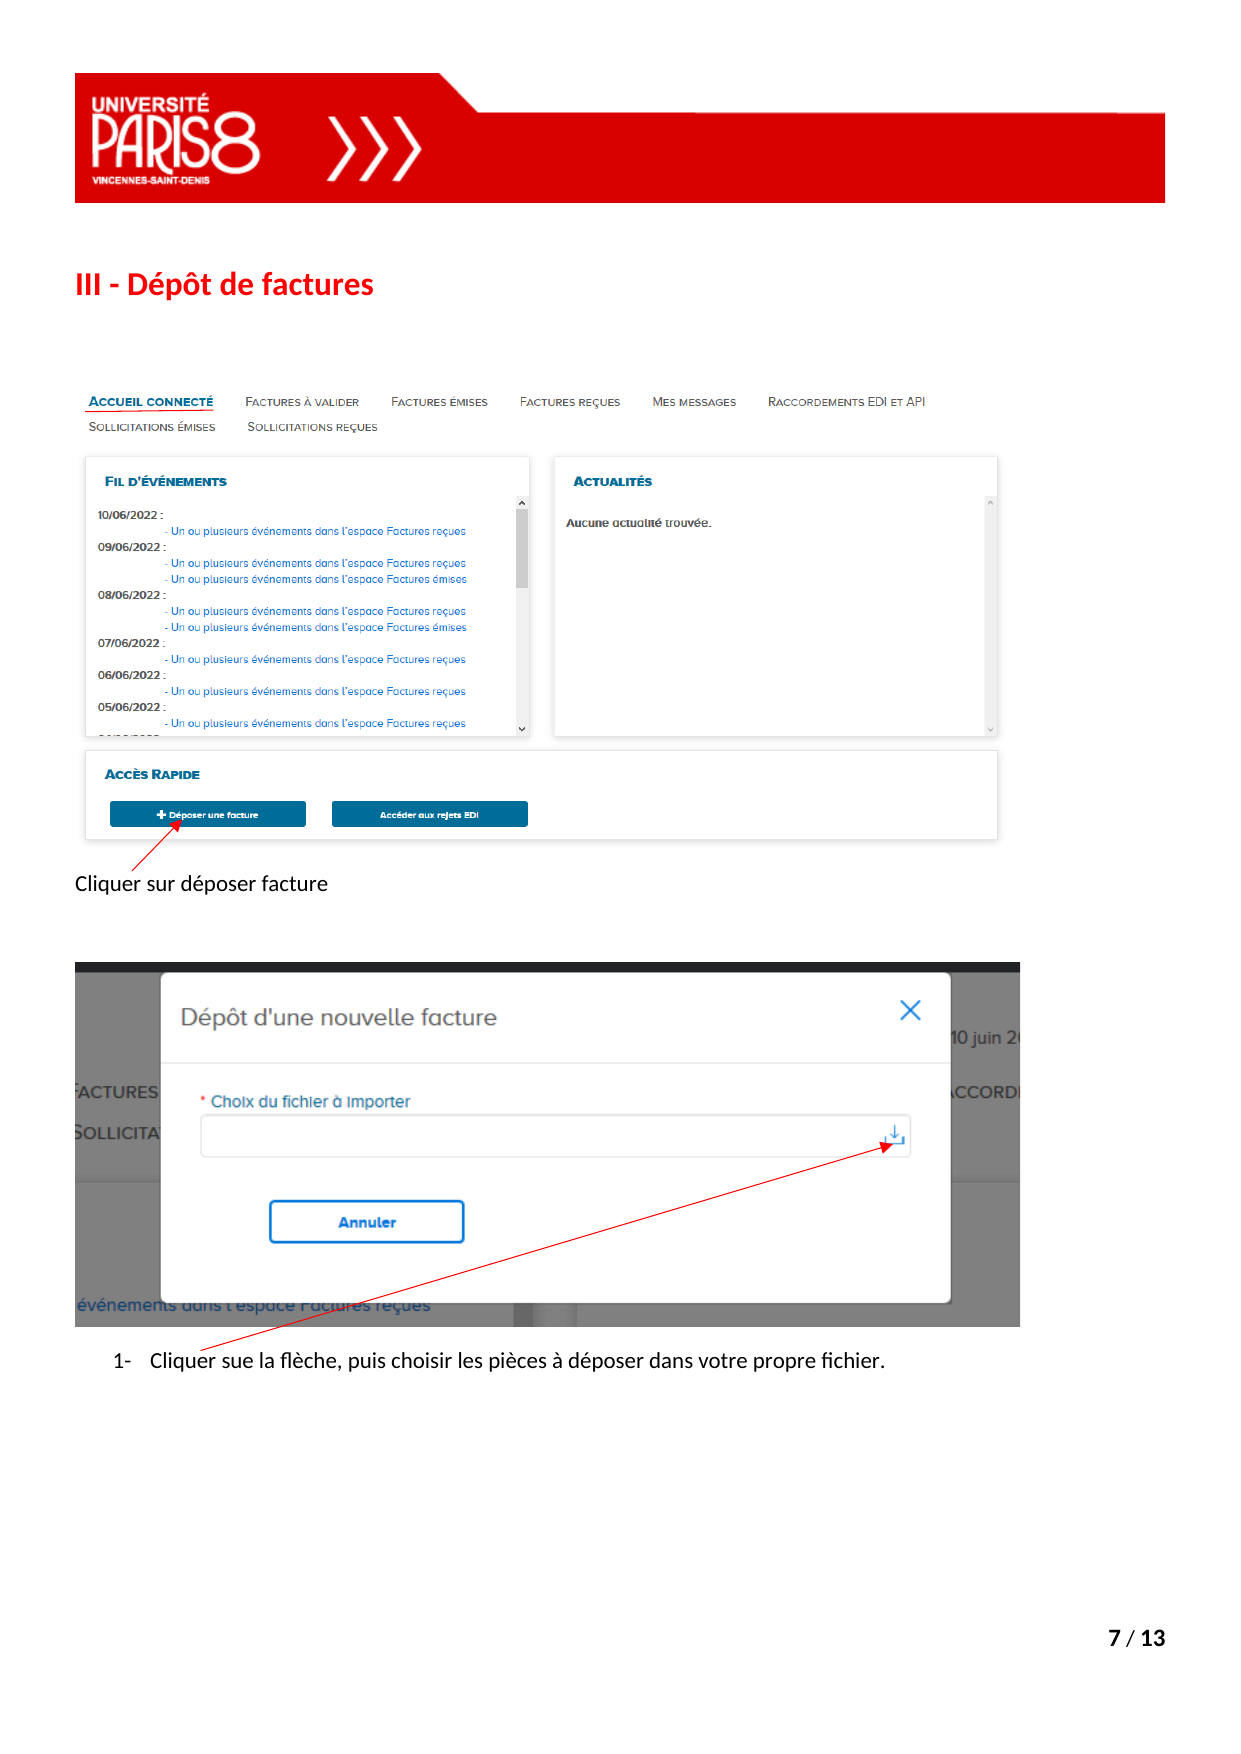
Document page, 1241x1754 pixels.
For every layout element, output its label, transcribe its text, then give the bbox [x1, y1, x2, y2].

text Cliquer sur déposer facture [75, 869, 1165, 897]
list Cliquer sue la flèche, puis choisir les pièces à déposer dans votre propre fichier. [112, 1346, 1165, 1374]
picture [75, 73, 1166, 203]
picture [158, 811, 166, 818]
text III - Dépôt de factures [75, 263, 1165, 304]
picture [75, 962, 1021, 1327]
picture [75, 384, 1021, 850]
